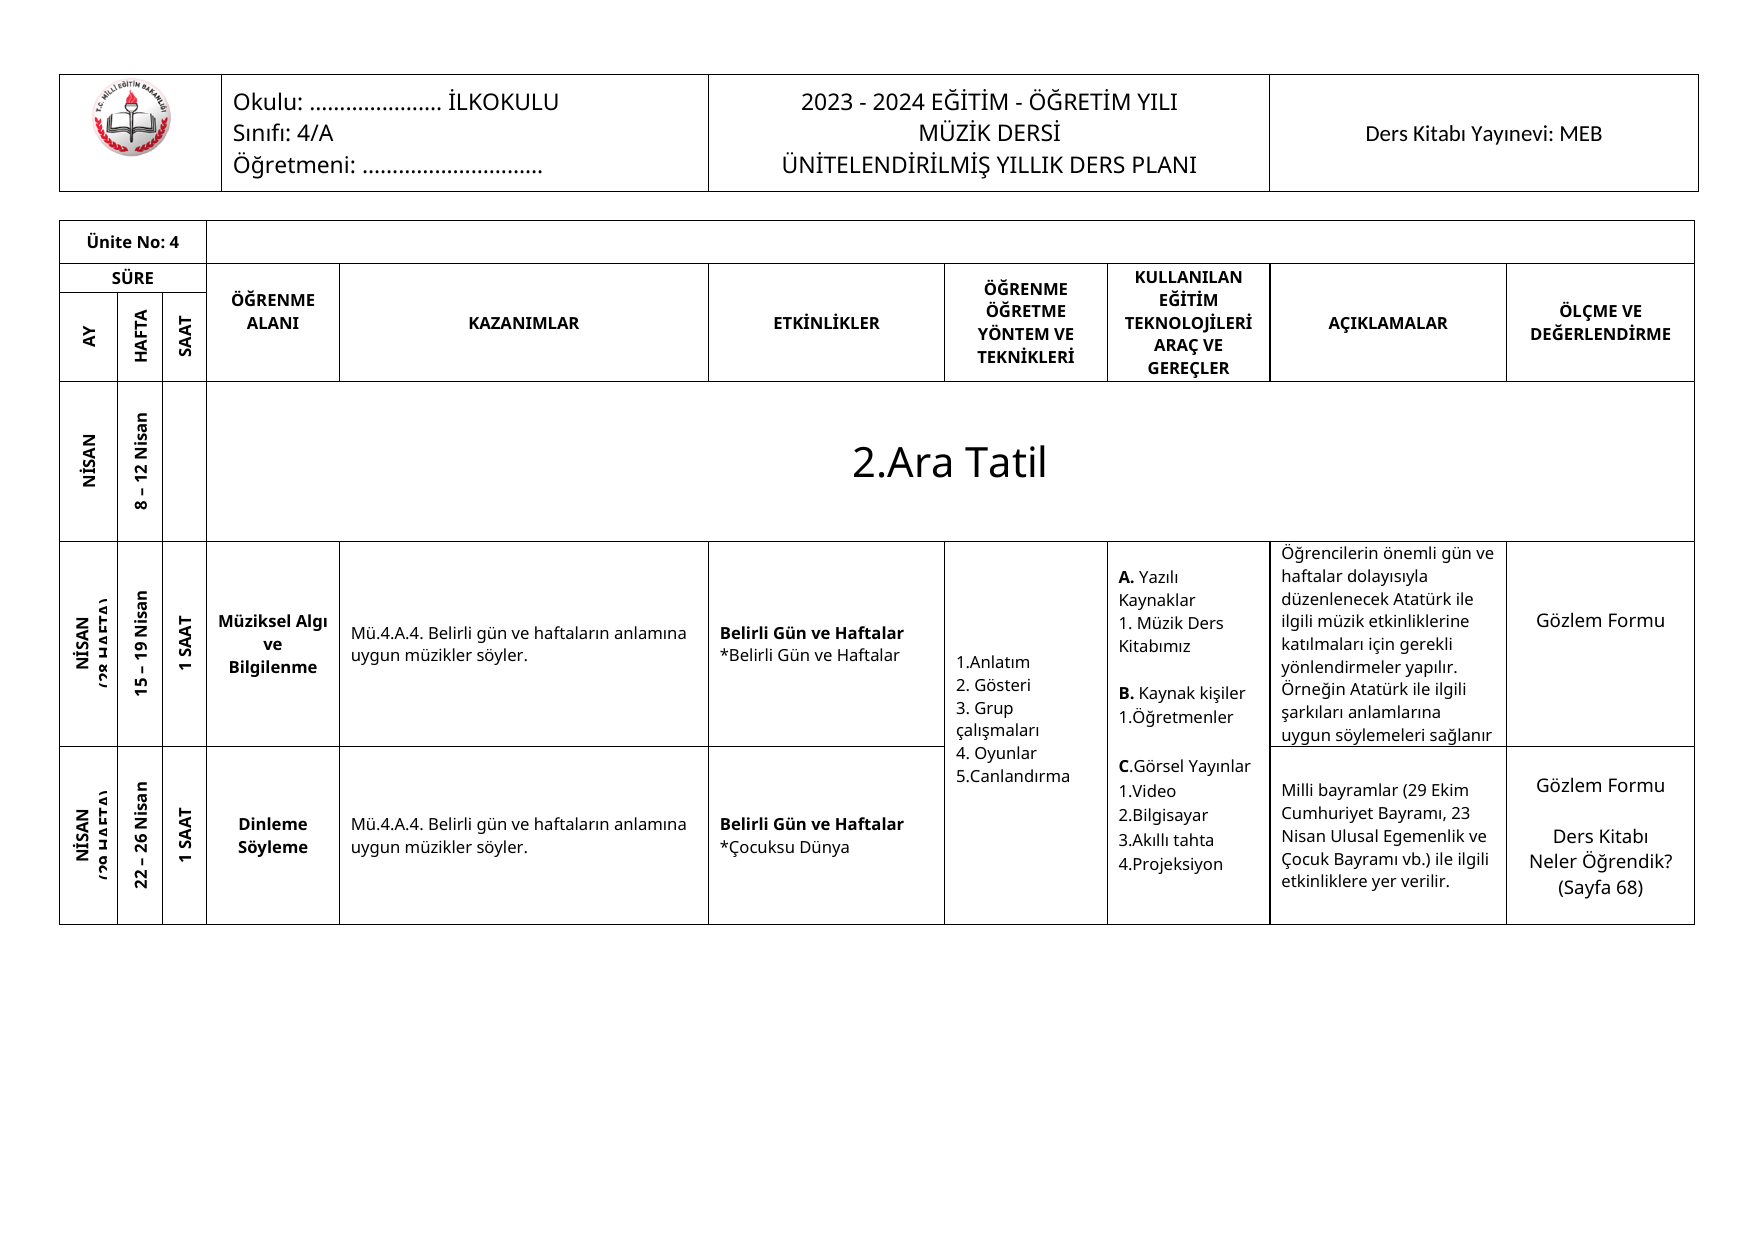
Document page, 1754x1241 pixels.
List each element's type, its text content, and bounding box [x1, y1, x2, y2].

table_cell ÖLÇME VE DEĞERLENDİRME [1507, 264, 1694, 381]
table_cell NİSAN (29.HAFTA) [60, 747, 117, 924]
table_cell 15 – 19 Nisan [118, 542, 162, 746]
table_cell 22 – 26 Nisan [118, 747, 162, 924]
table_cell A. Yazılı Kaynaklar 1. Müzik Ders Kitabımız B. Kaynak kişiler 1.Öğretmenler C.Görsel Yayınlar 1.Video 2.Bilgisayar 3.Akıllı tahta 4.Projeksiyon [1108, 542, 1269, 924]
table_cell Milli bayramlar (29 Ekim Cumhuriyet Bayramı, 23 Nisan Ulusal Egemenlik ve Çocuk Bayramı vb.) ile ilgili etkinliklere yer verilir. [1271, 747, 1506, 924]
table_cell Belirli Gün ve Haftalar *Belirli Gün ve Haftalar [709, 542, 944, 746]
table_cell 2.Ara Tatil [207, 382, 1694, 541]
table_header [207, 221, 1694, 263]
table_cell NİSAN [60, 382, 117, 541]
table_cell [163, 382, 206, 541]
table_cell KAZANIMLAR [340, 264, 708, 381]
table_cell SAAT [163, 293, 206, 381]
table_cell Öğrencilerin önemli gün ve haftalar dolayısıyla düzenlenecek Atatürk ile ilgili müzik etkinliklerine katılmaları için gerekli yönlendirmeler yapılır. Örneğin Atatürk ile ilgili şarkıları anlamlarına uygun söylemeleri sağlanır [1271, 542, 1506, 746]
table_cell Mü.4.A.4. Belirli gün ve haftaların anlamına uygun müzikler söyler. [340, 542, 708, 746]
table_cell HAFTA [118, 293, 162, 381]
table_cell NİSAN (28.HAFTA) [60, 542, 117, 746]
table_cell 1.Anlatım 2. Gösteri 3. Grup çalışmaları 4. Oyunlar 5.Canlandırma [945, 542, 1107, 924]
table_cell AY [60, 293, 117, 381]
table_cell Gözlem Formu Ders Kitabı Neler Öğrendik? (Sayfa 68) [1507, 747, 1694, 924]
table_cell ÖĞRENME ALANI [207, 264, 339, 381]
table_cell ÖĞRENME ÖĞRETME YÖNTEM VE TEKNİKLERİ [945, 264, 1107, 381]
table_cell Belirli Gün ve Haftalar *Çocuksu Dünya [709, 747, 944, 924]
table_header Ünite No: 4 [60, 221, 206, 263]
table_cell 8 – 12 Nisan [118, 382, 162, 541]
table_cell Gözlem Formu [1507, 542, 1694, 746]
table_cell Mü.4.A.4. Belirli gün ve haftaların anlamına uygun müzikler söyler. [340, 747, 708, 924]
table_cell Müziksel Algı ve Bilgilenme [207, 542, 339, 746]
table_cell SÜRE [60, 264, 206, 292]
table_cell KULLANILAN EĞİTİM TEKNOLOJİLERİ ARAÇ VE GEREÇLER [1108, 264, 1269, 381]
table_cell AÇIKLAMALAR [1271, 264, 1506, 381]
table_cell 1 SAAT [163, 542, 206, 746]
table_cell Dinleme Söyleme [207, 747, 339, 924]
table_cell 1 SAAT [163, 747, 206, 924]
picture [86, 75, 176, 163]
table_cell ETKİNLİKLER [709, 264, 944, 381]
